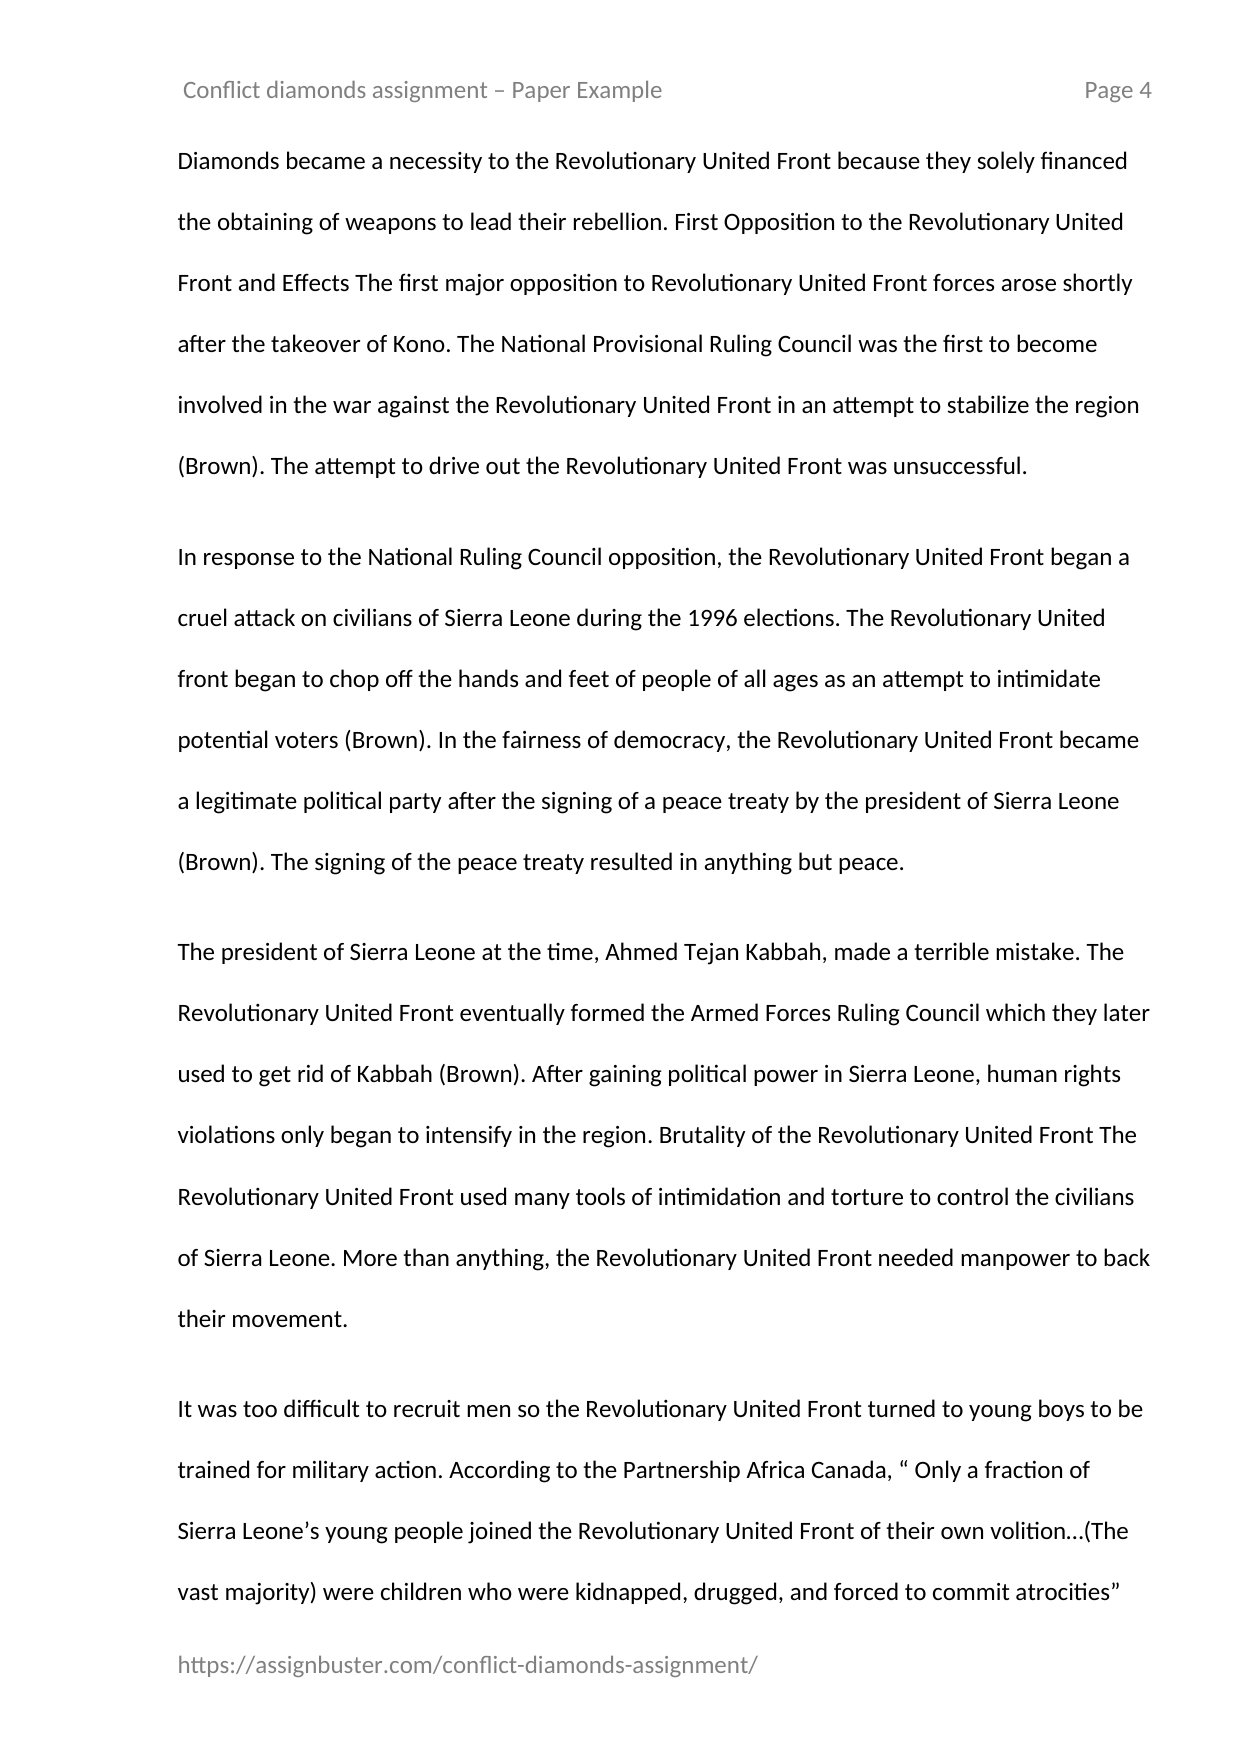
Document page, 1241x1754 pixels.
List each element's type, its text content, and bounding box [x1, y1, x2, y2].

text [177, 1393, 1152, 1607]
text Diamonds became a necessity to the Revolutionary United Front because they solely financed the obtaining of weapons to lead their rebellion. First Opposition to the Revolutionary United Front and Effects The first major opposition to Revolutionary United Front forces arose shortly after the takeover of Kono. The National Provisional Ruling Council was the first to become involved in the war against the Revolutionary United Front in an attempt to stabilize the region (Brown). The attempt to drive out the Revolutionary United Front was unsuccessful. [177, 145, 1152, 481]
text In response to the National Ruling Council opposition, the Revolutionary United Front began a cruel attack on civilians of Sierra Leone during the 1996 elections. The Revolutionary United front began to chop off the hands and feet of people of all ages as an attempt to intimidate potential voters (Brown). In the fairness of democracy, the Revolutionary United Front became a legitimate political party after the signing of a peace treaty by the president of Sierra Leone (Brown). The signing of the peace treaty resulted in anything but peace. [177, 541, 1152, 876]
text The president of Sierra Leone at the time, Ahmed Tejan Kabbah, made a terrible mistake. The Revolutionary United Front eventually formed the Armed Forces Ruling Council which they later used to get rid of Kabbah (Brown). After gaining political power in Sierra Leone, human rights violations only began to intensify in the region. Brutality of the Revolutionary United Front The Revolutionary United Front used many tools of intimidation and torture to control the civilians of Sierra Leone. More than anything, the Revolutionary United Front needed manpower to back their movement. [177, 936, 1152, 1333]
